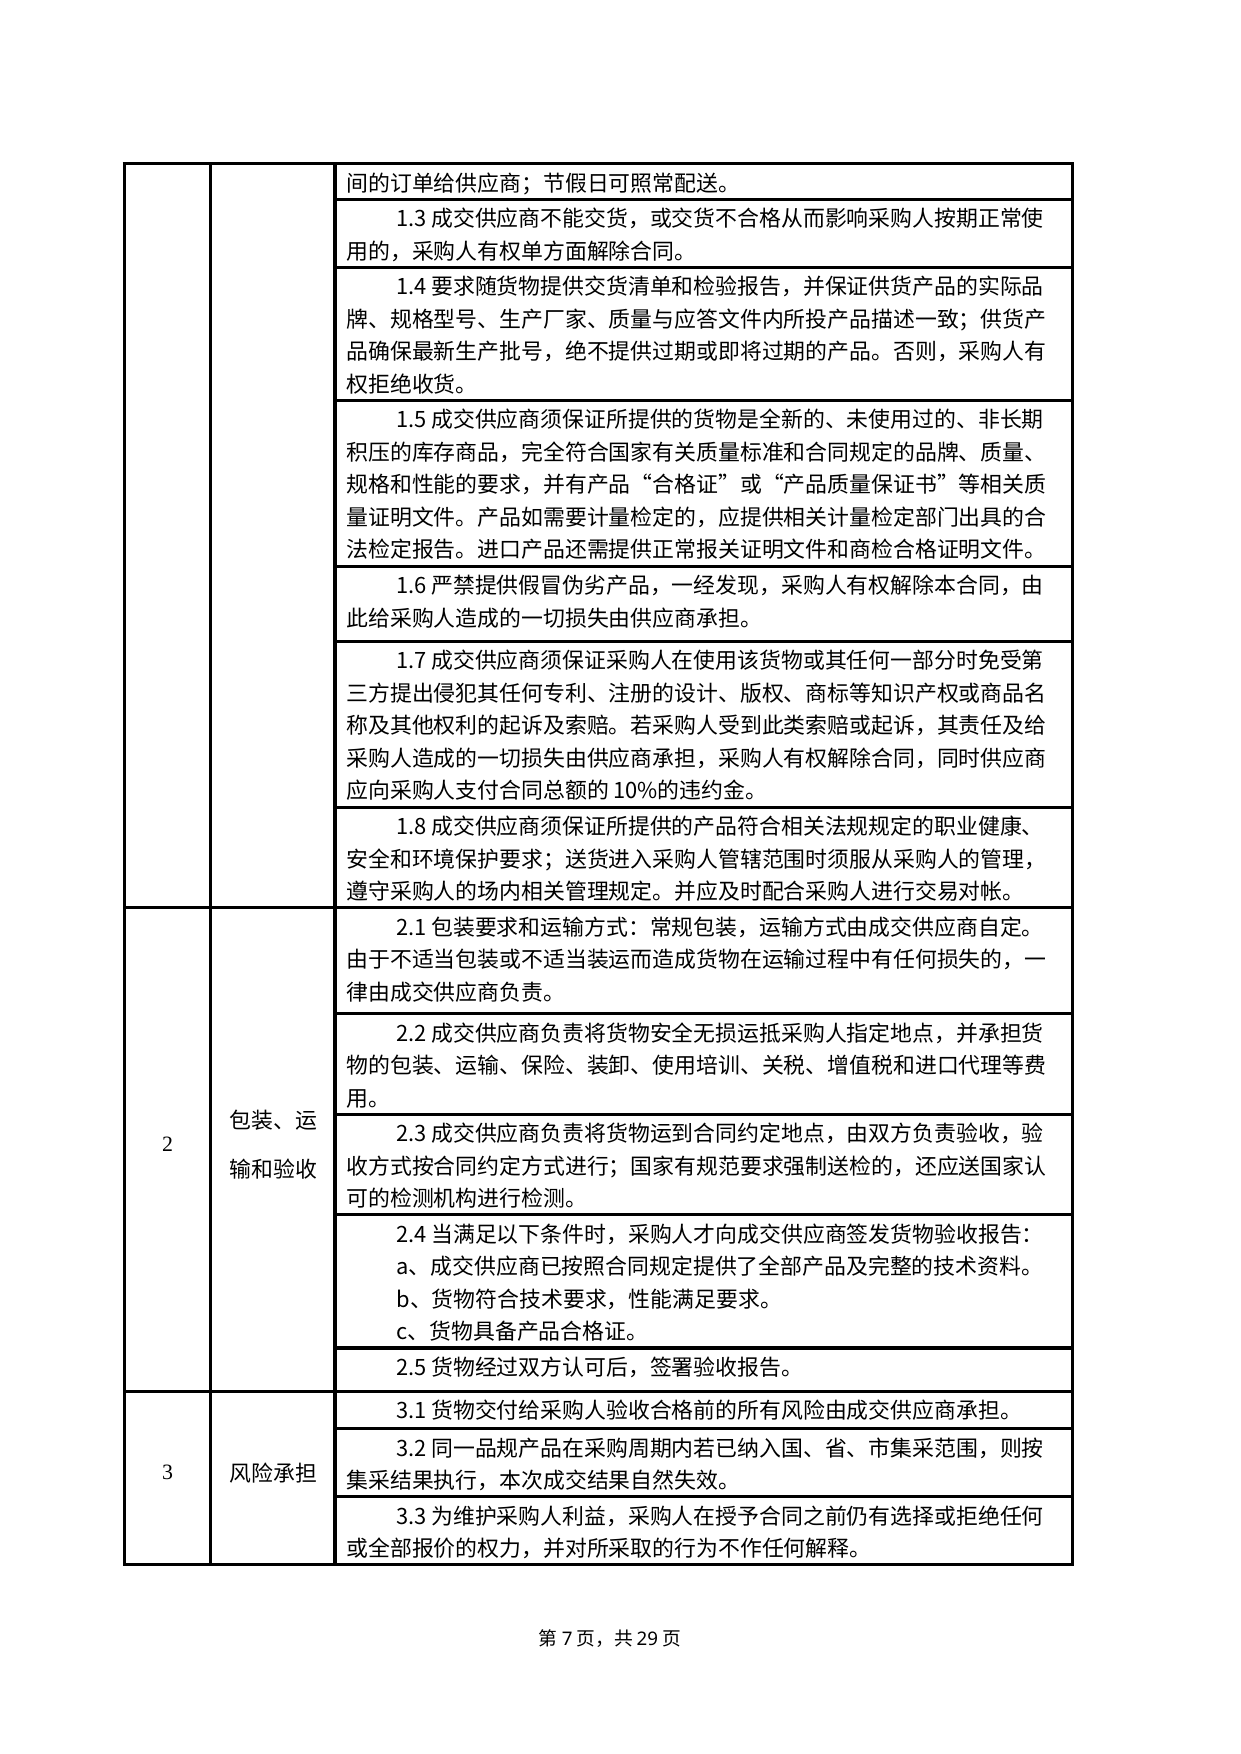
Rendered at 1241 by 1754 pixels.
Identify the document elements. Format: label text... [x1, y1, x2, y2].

table_cell 1.8成交供应商须保证所提供的产品符合相关法规规定的职业健康、安全和环境保护要求；送货进入采购人管辖范围时须服从采购人的管理，遵守采购人的场内相关管理规定。并应及时配合采购人进行交易对帐。 [337, 809, 1071, 906]
table_cell 包装、运输和验收 [212, 909, 333, 1389]
table_cell 3.2同一品规产品在采购周期内若已纳入国、省、市集采范围，则按集采结果执行，本次成交结果自然失效。 [337, 1430, 1071, 1495]
table_cell 1.7成交供应商须保证采购人在使用该货物或其任何一部分时免受第三方提出侵犯其任何专利、注册的设计、版权、商标等知识产权或商品名称及其他权利的起诉及索赔。若采购人受到此类索赔或起诉，其责任及给采购人造成的一切损失由供应商承担，采购人有权解除合同，同时供应商应向采购人支付合同总额的10%的违约金。 [337, 643, 1071, 806]
table_cell 2.3成交供应商负责将货物运到合同约定地点，由双方负责验收，验收方式按合同约定方式进行；国家有规范要求强制送检的，还应送国家认可的检测机构进行检测。 [337, 1116, 1071, 1213]
table_cell 3 [126, 1393, 209, 1563]
table_cell 2.2成交供应商负责将货物安全无损运抵采购人指定地点，并承担货物的包装、运输、保险、装卸、使用培训、关税、增值税和进口代理等费用。 [337, 1015, 1071, 1113]
table_cell 2.4当满足以下条件时，采购人才向成交供应商签发货物验收报告： a、成交供应商已按照合同规定提供了全部产品及完整的技术资料。 b、货物符合技术要求，性能满足要求。 c、货物具备产品合格证。 [337, 1216, 1071, 1346]
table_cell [337, 165, 1071, 198]
table_cell 2.1包装要求和运输方式：常规包装，运输方式由成交供应商自定。由于不适当包装或不适当装运而造成货物在运输过程中有任何损失的，一律由成交供应商负责。 [337, 909, 1071, 1012]
table_cell 2 [126, 909, 209, 1389]
table_cell 1.4要求随货物提供交货清单和检验报告，并保证供货产品的实际品牌、规格型号、生产厂家、质量与应答文件内所投产品描述一致；供货产品确保最新生产批号，绝不提供过期或即将过期的产品。否则，采购人有权拒绝收货。 [337, 269, 1071, 399]
table_cell 2.5货物经过双方认可后，签署验收报告。 [337, 1350, 1071, 1389]
table_cell 1.3成交供应商不能交货，或交货不合格从而影响采购人按期正常使用的，采购人有权单方面解除合同。 [337, 201, 1071, 266]
table_cell 3.1货物交付给采购人验收合格前的所有风险由成交供应商承担。 [337, 1393, 1071, 1427]
table_cell 1.5成交供应商须保证所提供的货物是全新的、未使用过的、非长期积压的库存商品，完全符合国家有关质量标准和合同规定的品牌、质量、规格和性能的要求，并有产品“合格证”或“产品质量保证书”等相关质量证明文件。产品如需要计量检定的，应提供相关计量检定部门出具的合法检定报告。进口产品还需提供正常报关证明文件和商检合格证明文件。 [337, 402, 1071, 564]
table_cell 风险承担 [212, 1393, 333, 1563]
table_cell 1.6严禁提供假冒伪劣产品，一经发现，采购人有权解除本合同，由此给采购人造成的一切损失由供应商承担。 [337, 568, 1071, 640]
table_cell 3.3为维护采购人利益，采购人在授予合同之前仍有选择或拒绝任何或全部报价的权力，并对所采取的行为不作任何解释。 [337, 1498, 1071, 1563]
